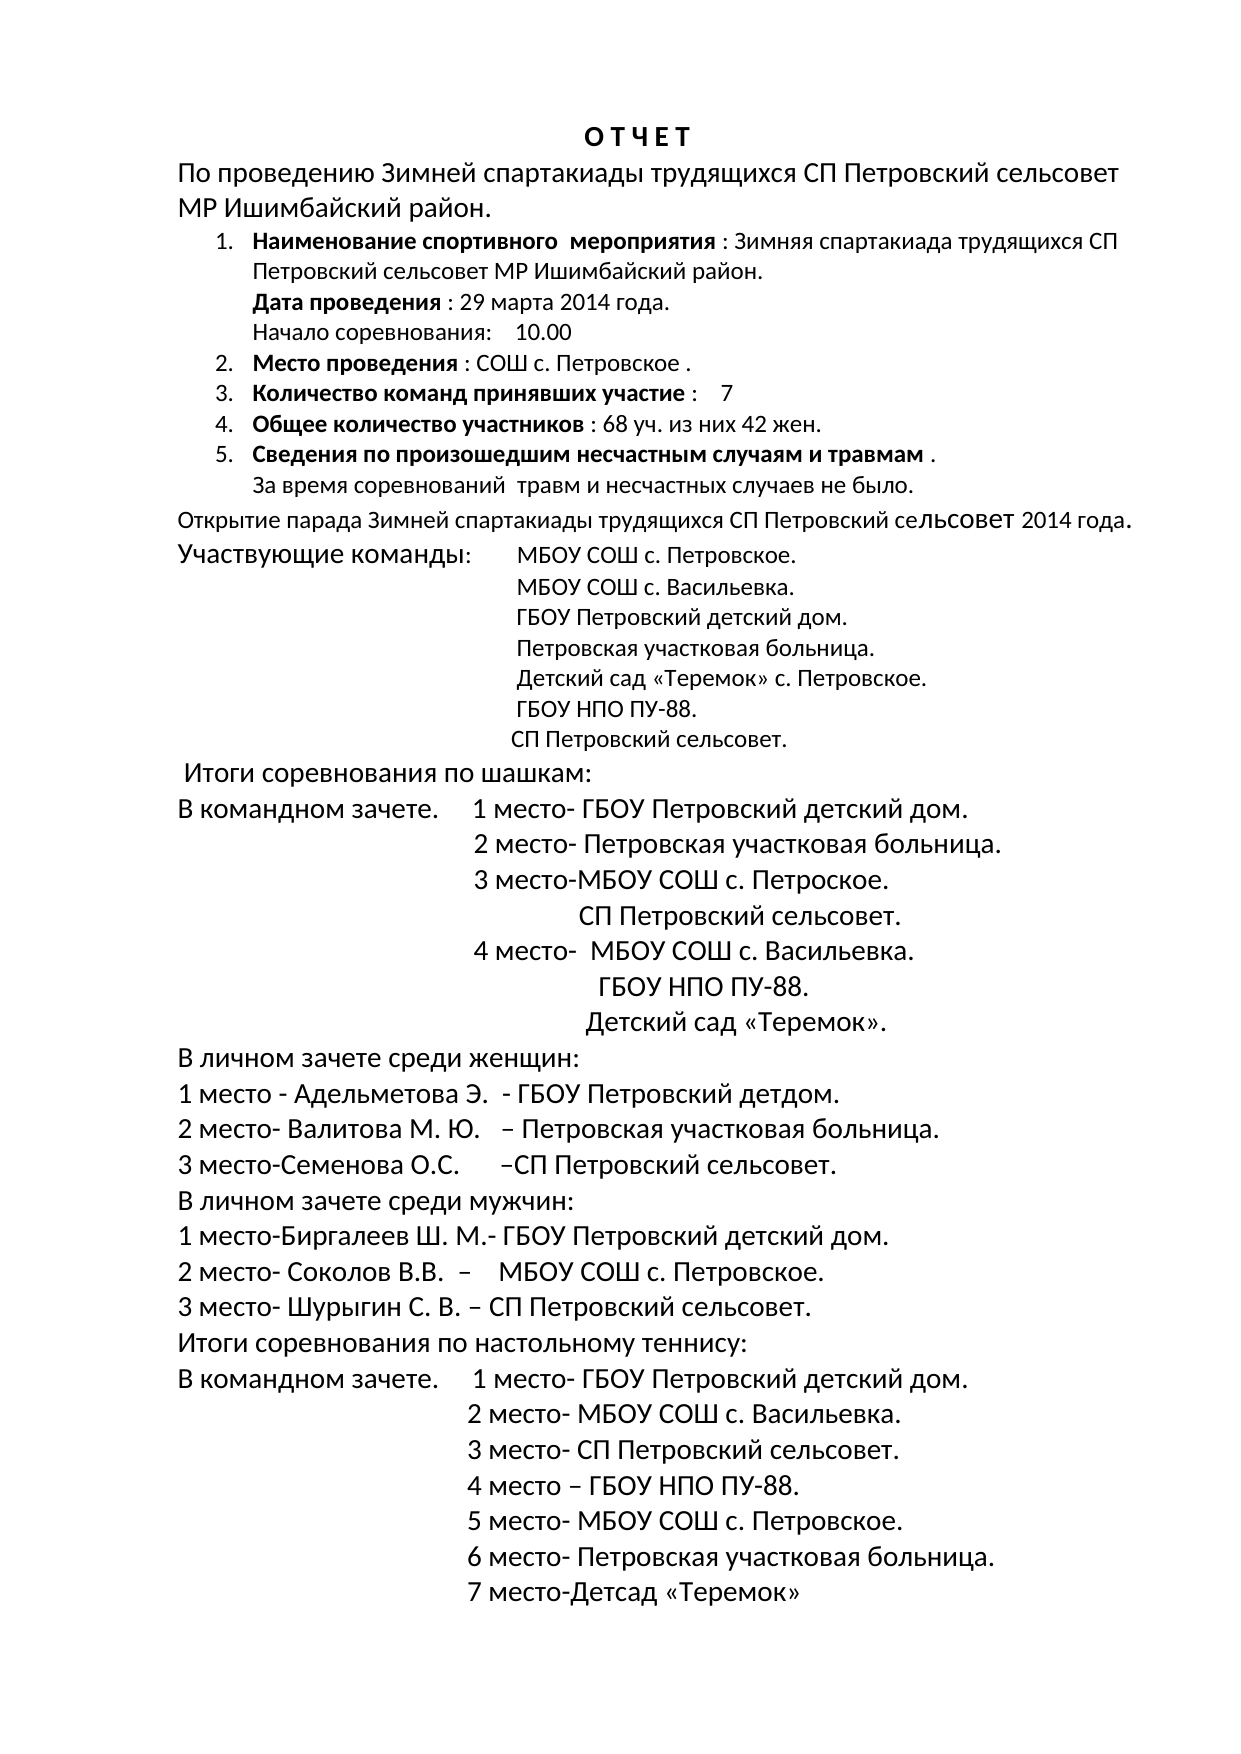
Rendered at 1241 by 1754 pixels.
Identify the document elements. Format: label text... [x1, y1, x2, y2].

text Итоги соревнования по шашкам: [177, 754, 1152, 790]
text 4 место- МБОУ СОШ с. Васильевка. [177, 932, 1152, 968]
text ГБОУ НПО ПУ-88. [177, 693, 1152, 723]
text 2 место- Петровская участковая больница. [177, 825, 1152, 861]
list Общее количество участников : 68 уч. из них 42 жен. [215, 408, 1152, 439]
text ГБОУ Петровский детский дом. [177, 601, 1152, 632]
text Итоги соревнования по настольному теннису: [177, 1324, 1152, 1360]
text Детский сад «Теремок». [177, 1003, 1152, 1039]
text В личном зачете среди мужчин: [177, 1182, 1152, 1217]
list Место проведения : СОШ с. Петровское . [215, 347, 1152, 378]
text Петровская участковая больница. [177, 632, 1152, 662]
list Наименование спортивного мероприятия : Зимняя спартакиада трудящихся СП Петровский сельсовет МР Ишимбайский район. Дата проведения : 29 марта 2014 года. Начало соревнования: 10.00 [215, 225, 1152, 347]
text В личном зачете среди женщин: 1 место - Адельметова Э. - ГБОУ Петровский детдом. 2 место- Валитова М. Ю. – Петровская участковая больница. 3 место-Семенова О.С. –СП Петровский сельсовет. [177, 1039, 1152, 1182]
text 3 место- СП Петровский сельсовет. [177, 1431, 1152, 1467]
text О Т Ч Е Т [177, 118, 1152, 154]
text Участвующие команды: МБОУ СОШ с. Петровское. [177, 535, 1152, 571]
text 1 место-Биргалеев Ш. М.- ГБОУ Петровский детский дом. 2 место- Соколов В.В. – МБОУ СОШ с. Петровское. 3 место- Шурыгин С. В. – СП Петровский сельсовет. [177, 1217, 1152, 1324]
text СП Петровский сельсовет. [177, 897, 1152, 932]
text ГБОУ НПО ПУ-88. [177, 968, 1152, 1003]
text В командном зачете. 1 место- ГБОУ Петровский детский дом. [177, 790, 1152, 825]
text СП Петровский сельсовет. [177, 723, 1152, 754]
text 5 место- МБОУ СОШ с. Петровское. [177, 1502, 1152, 1538]
text По проведению Зимней спартакиады трудящихся СП Петровский сельсовет МР Ишимбайский район. [177, 154, 1152, 225]
text МБОУ СОШ с. Васильевка. [177, 571, 1152, 601]
text 4 место – ГБОУ НПО ПУ-88. [177, 1467, 1152, 1502]
list За время соревнований травм и несчастных случаев не было. [252, 469, 1152, 500]
text 3 место-МБОУ СОШ с. Петроское. [177, 861, 1152, 897]
text В командном зачете. 1 место- ГБОУ Петровский детский дом. [177, 1360, 1152, 1395]
text 6 место- Петровская участковая больница. [177, 1538, 1152, 1573]
text 2 место- МБОУ СОШ с. Васильевка. [177, 1395, 1152, 1431]
list Сведения по произошедшим несчастным случаям и травмам . [215, 439, 1152, 469]
text 7 место-Детсад «Теремок» [177, 1573, 1152, 1609]
text Открытие парада Зимней спартакиады трудящихся СП Петровский сельсовет 2014 года. [177, 500, 1152, 535]
text Детский сад «Теремок» с. Петровское. [177, 662, 1152, 693]
list Количество команд принявших участие : 7 [215, 378, 1152, 408]
